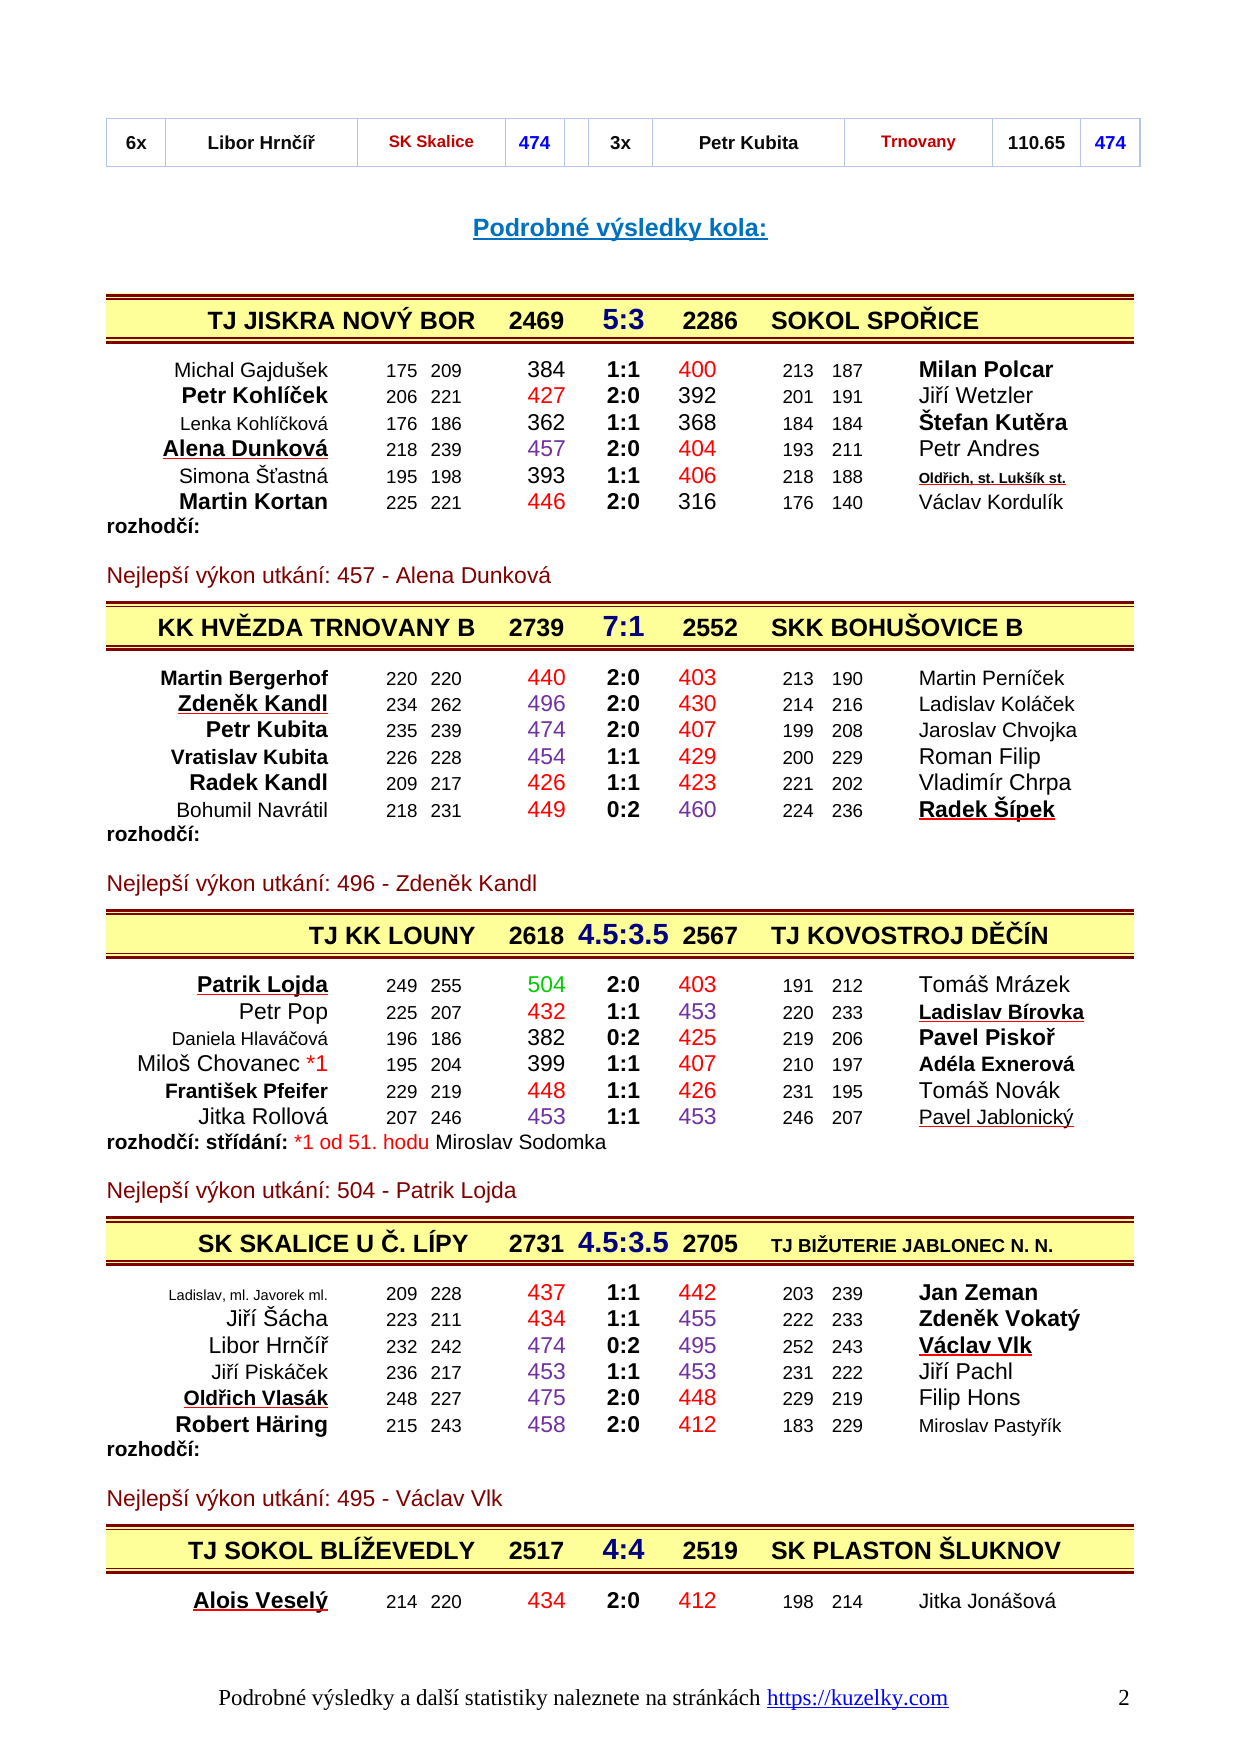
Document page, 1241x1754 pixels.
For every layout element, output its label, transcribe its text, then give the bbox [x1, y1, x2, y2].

text Libor Hrnčíř 232 242 474 0:2 495 252 243 Václav Vlk [106, 1332, 1134, 1358]
text Martin Kortan 225 221 446 2:0 316 176 140 Václav Kordulík [106, 488, 1134, 514]
text rozhodčí: [106, 822, 1134, 846]
text Daniela Hlaváčová 196 186 382 0:2 425 219 206 Pavel Piskoř [106, 1024, 1134, 1050]
text Martin Bergerhof 220 220 440 2:0 403 213 190 Martin Perníček [106, 664, 1134, 690]
text Jiří Šácha 223 211 434 1:1 455 222 233 Zdeněk Vokatý [106, 1305, 1134, 1332]
text rozhodčí: [106, 1437, 1134, 1461]
text Jiří Piskáček 236 217 453 1:1 453 231 222 Jiří Pachl [106, 1358, 1134, 1384]
text Petr Kohlíček 206 221 427 2:0 392 201 191 Jiří Wetzler [106, 382, 1134, 409]
text Zdeněk Kandl 234 262 496 2:0 430 214 216 Ladislav Koláček [106, 690, 1134, 716]
text Nejlepší výkon utkání: 496 - Zdeněk Kandl [106, 870, 1134, 896]
text Petr Pop 225 207 432 1:1 453 220 233 Ladislav Bírovka [106, 998, 1134, 1024]
text Lenka Kohlíčková 176 186 362 1:1 368 184 184 Štefan Kutěra [106, 409, 1134, 435]
text Nejlepší výkon utkání: 457 - Alena Dunková [106, 562, 1134, 588]
text Nejlepší výkon utkání: 504 - Patrik Lojda [106, 1177, 1134, 1204]
text rozhodčí: střídání: *1 od 51. hodu Miroslav Sodomka [106, 1129, 1134, 1153]
text Alois Veselý 214 220 434 2:0 412 198 214 Jitka Jonášová [106, 1587, 1134, 1613]
text Vratislav Kubita 226 228 454 1:1 429 200 229 Roman Filip [106, 743, 1134, 769]
table_cell Petr Kubita [653, 119, 844, 166]
text Bohumil Navrátil 218 231 449 0:2 460 224 236 Radek Šípek [106, 796, 1134, 822]
text Nejlepší výkon utkání: 495 - Václav Vlk [106, 1485, 1134, 1511]
text Robert Häring 215 243 458 2:0 412 183 229 Miroslav Pastyřík [106, 1411, 1134, 1437]
text KK Hvězda Trnovany B 2739 7:1 2552 SKK Bohušovice B [106, 607, 1134, 645]
text rozhodčí: [106, 514, 1134, 538]
text Jitka Rollová 207 246 453 1:1 453 246 207 Pavel Jablonický [106, 1103, 1134, 1129]
text Alena Dunková 218 239 457 2:0 404 193 211 Petr Andres [106, 435, 1134, 462]
text Radek Kandl 209 217 426 1:1 423 221 202 Vladimír Chrpa [106, 769, 1134, 796]
text TJ KK Louny 2618 4.5:3.5 2567 TJ Kovostroj Děčín [106, 915, 1134, 953]
text SK Skalice u Č. Lípy 2731 4.5:3.5 2705 TJ Bižuterie Jablonec n. N. [106, 1223, 1134, 1260]
table_cell Libor Hrnčíř [166, 119, 357, 166]
text Patrik Lojda 249 255 504 2:0 403 191 212 Tomáš Mrázek [106, 971, 1134, 998]
text TJ Jiskra Nový Bor 2469 5:3 2286 Sokol Spořice [106, 300, 1134, 337]
text Ladislav, ml. Javorek ml. 209 228 437 1:1 442 203 239 Jan Zeman [106, 1279, 1134, 1305]
table_cell 474 [506, 119, 564, 166]
text Michal Gajdušek 175 209 384 1:1 400 213 187 Milan Polcar [106, 356, 1134, 382]
text Podrobné výsledky kola: [94, 213, 1145, 242]
text Simona Šťastná 195 198 393 1:1 406 218 188 Oldřich, st. Lukšík st. [106, 462, 1134, 488]
text Miloš Chovanec *1 195 204 399 1:1 407 210 197 Adéla Exnerová [106, 1050, 1134, 1077]
text František Pfeifer 229 219 448 1:1 426 231 195 Tomáš Novák [106, 1077, 1134, 1103]
table_cell 110.65 [993, 119, 1080, 166]
table_cell Trnovany [845, 119, 992, 166]
text Oldřich Vlasák 248 227 475 2:0 448 229 219 Filip Hons [106, 1384, 1134, 1411]
text TJ Sokol Blíževedly 2517 4:4 2519 SK Plaston Šluknov [106, 1530, 1134, 1568]
table_cell SK Skalice [358, 119, 505, 166]
table_cell 3x [589, 119, 652, 166]
text Petr Kubita 235 239 474 2:0 407 199 208 Jaroslav Chvojka [106, 716, 1134, 743]
table_cell 6x [107, 119, 165, 166]
table_cell 474 [1081, 119, 1139, 166]
